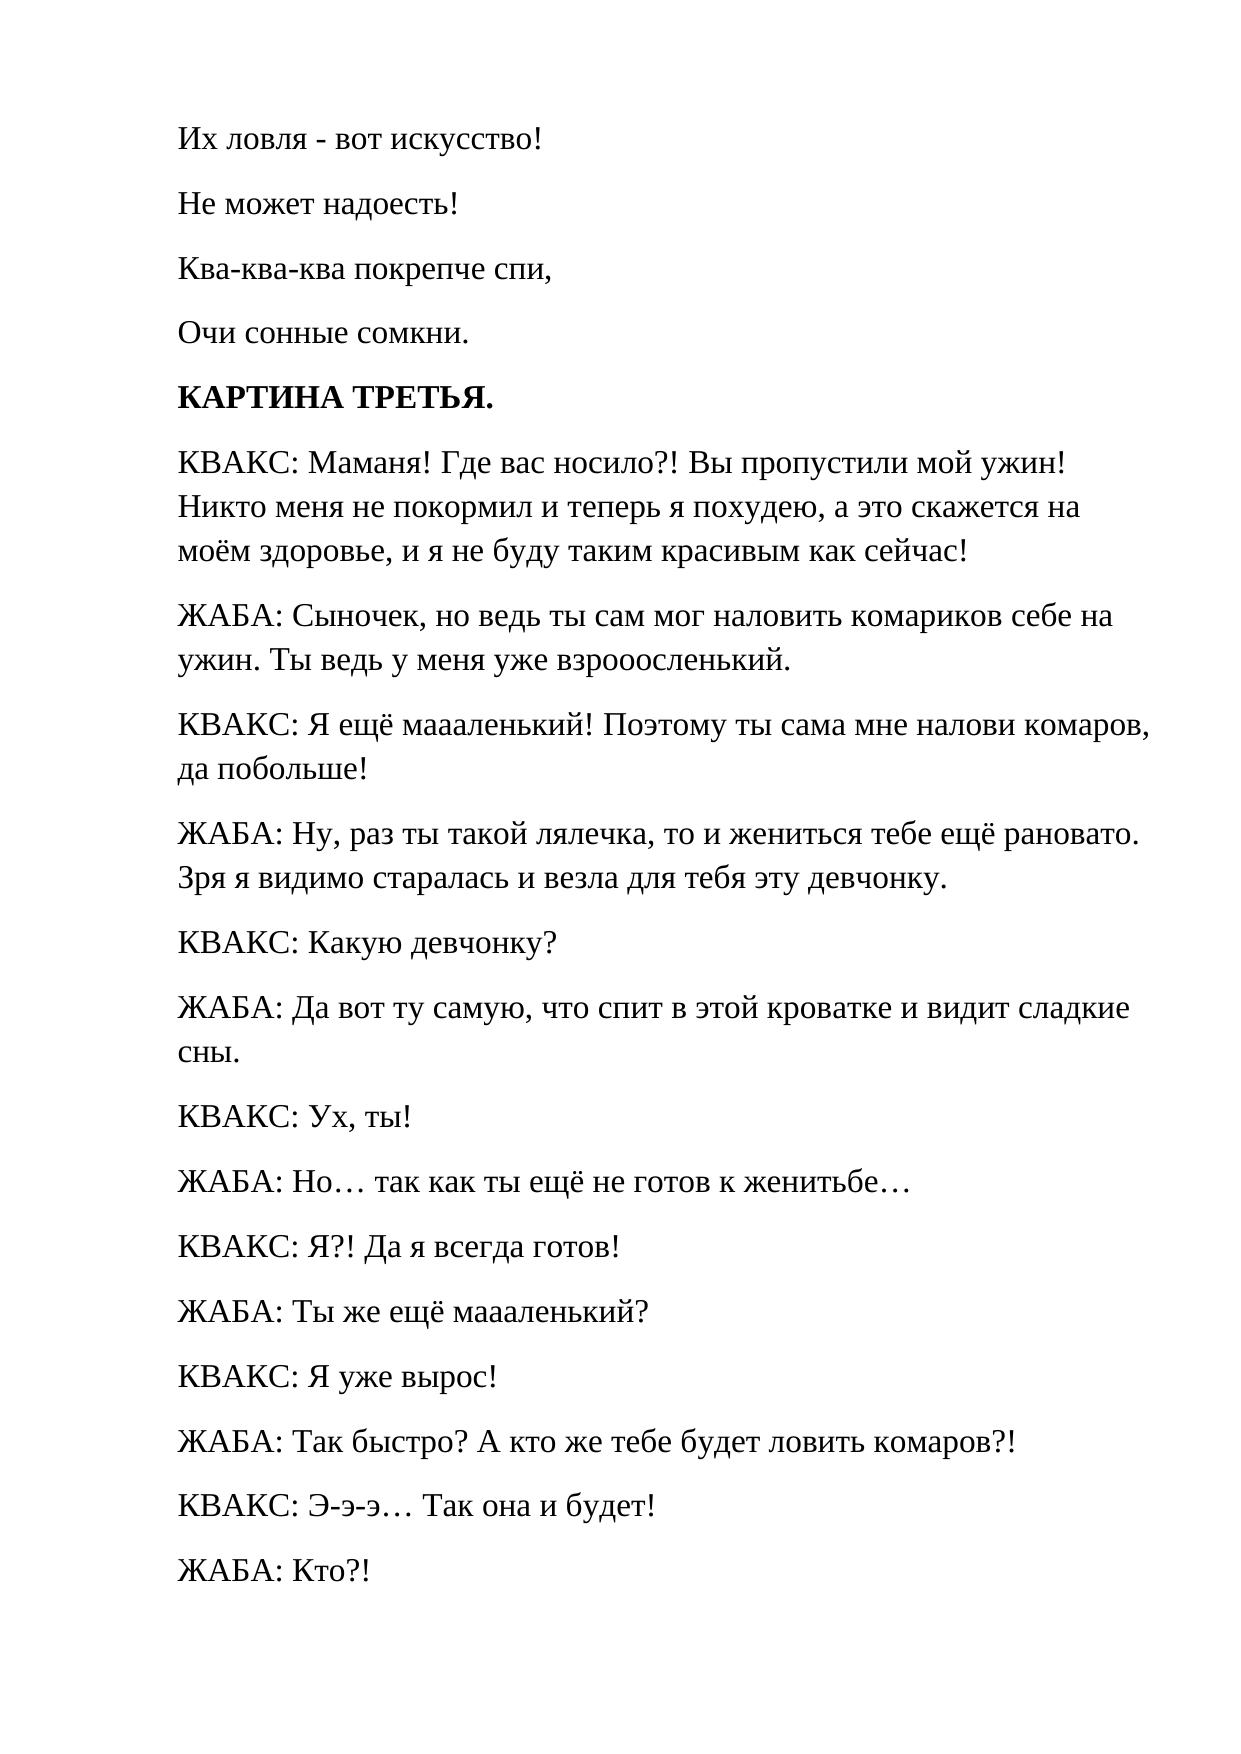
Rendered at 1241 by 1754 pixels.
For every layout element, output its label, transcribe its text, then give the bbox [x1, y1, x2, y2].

text КВАКС: Э-э-э… Так она и будет! [177, 1486, 1152, 1524]
text КВАКС: Какую девчонку? [177, 922, 1152, 961]
text КВАКС: Маманя! Где вас носило?! Вы пропустили мой ужин! Никто меня не покормил и теперь я похудею, а это скажется на моём здоровье, и я не буду таким красивым как сейчас! [177, 443, 1152, 569]
text ЖАБА: Ну, раз ты такой лялечка, то и жениться тебе ещё рановато. Зря я видимо старалась и везла для тебя эту девчонку. [177, 813, 1152, 896]
text Их ловля - вот искусство! [177, 118, 1152, 156]
text КАРТИНА ТРЕТЬЯ. [177, 378, 1152, 416]
text ЖАБА: Сыночек, но ведь ты сам мог наловить комариков себе на ужин. Ты ведь у меня уже взрооосленький. [177, 596, 1152, 678]
text Ква-ква-ква покрепче спи, [177, 248, 1152, 286]
text ЖАБА: Так быстро? А кто же тебе будет ловить комаров?! [177, 1421, 1152, 1459]
text КВАКС: Я уже вырос! [177, 1356, 1152, 1394]
text ЖАБА: Кто?! [177, 1551, 1152, 1589]
text КВАКС: Я ещё маааленький! Поэтому ты сама мне налови комаров, да побольше! [177, 704, 1152, 787]
text Очи сонные сомкни. [177, 313, 1152, 351]
text КВАКС: Я?! Да я всегда готов! [177, 1226, 1152, 1264]
text ЖАБА: Но… так как ты ещё не готов к женитьбе… [177, 1161, 1152, 1199]
text ЖАБА: Ты же ещё маааленький? [177, 1291, 1152, 1329]
text КВАКС: Ух, ты! [177, 1096, 1152, 1135]
text Не может надоесть! [177, 183, 1152, 221]
text ЖАБА: Да вот ту самую, что спит в этой кроватке и видит сладкие сны. [177, 987, 1152, 1070]
